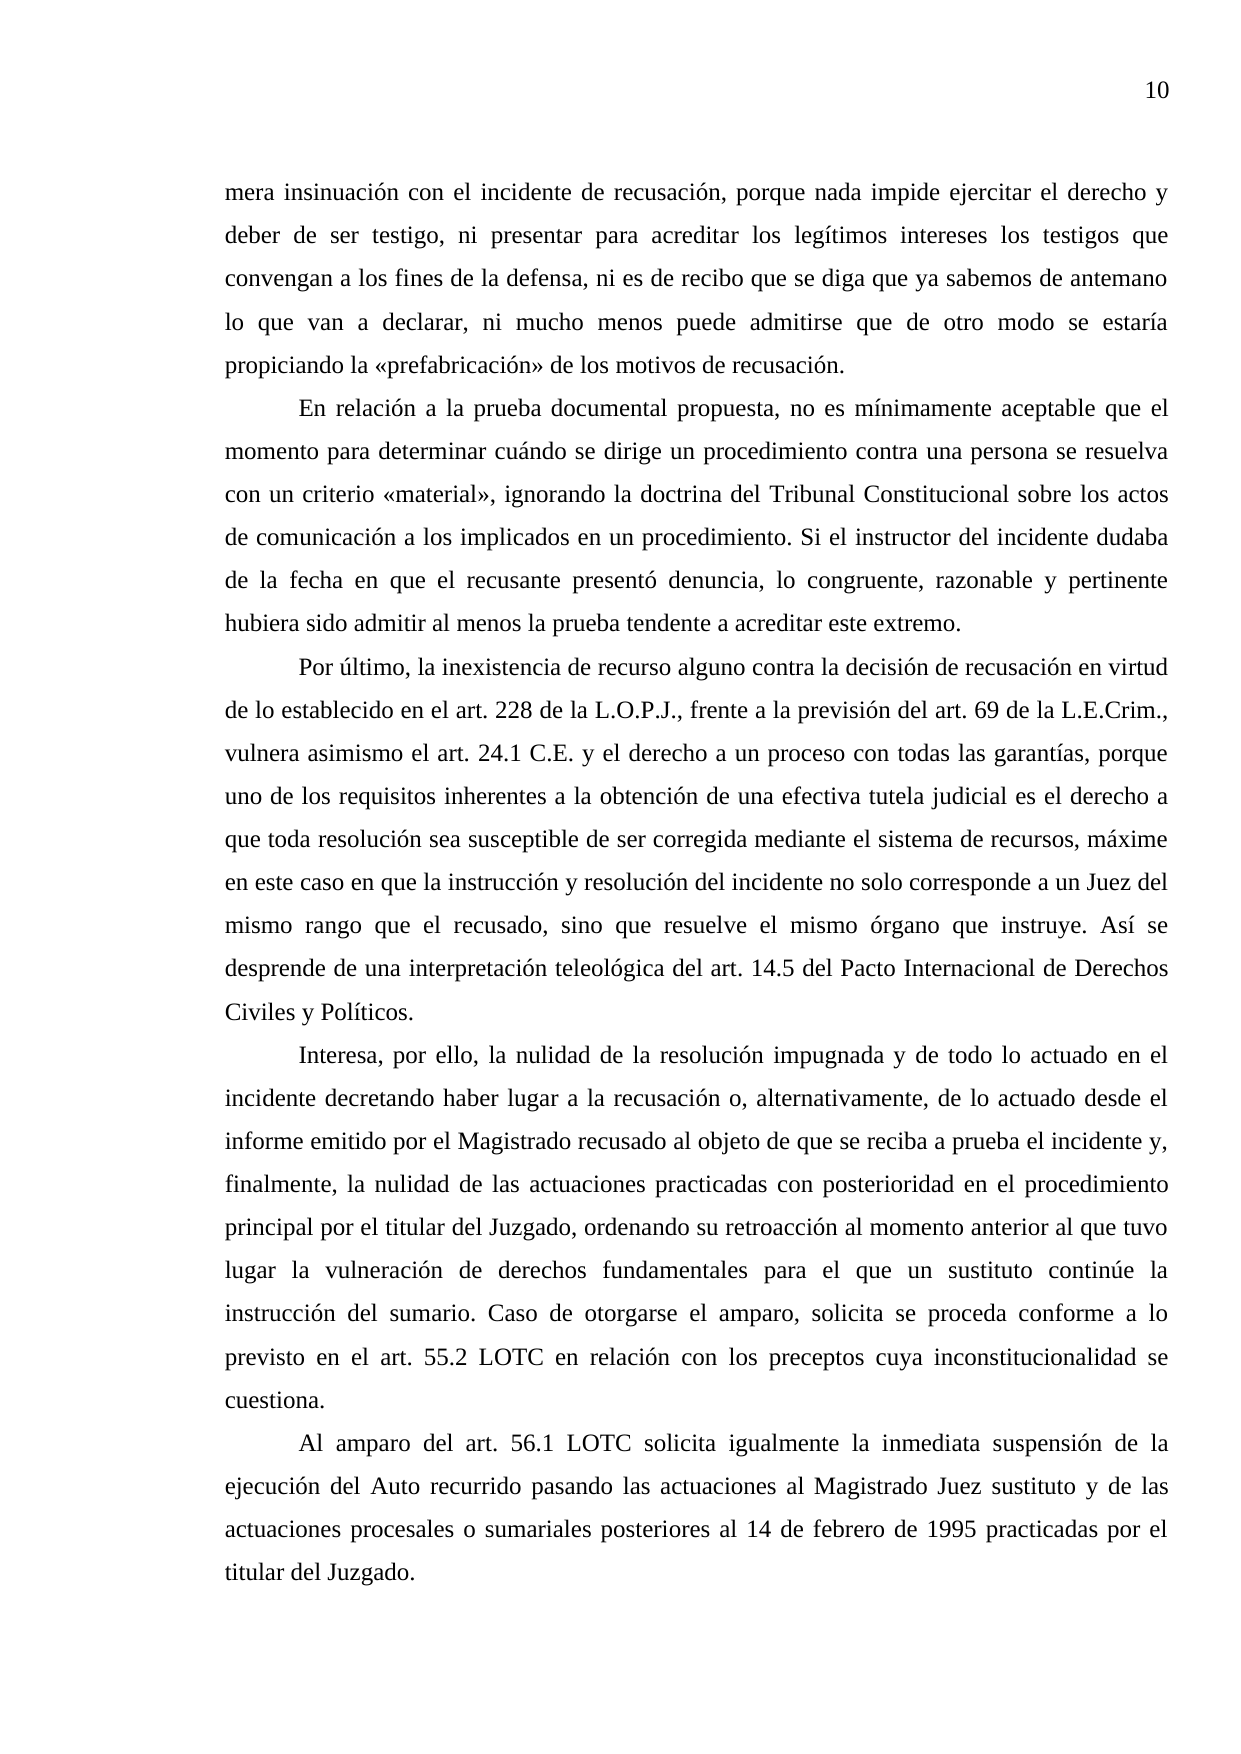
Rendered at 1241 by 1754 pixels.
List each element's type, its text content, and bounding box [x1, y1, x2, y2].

text Al amparo del art. 56.1 LOTC solicita igualmente la inmediata suspensión de la ejecución del Auto recurrido pasando las actuaciones al Magistrado Juez sustituto y de las actuaciones procesales o sumariales posteriores al 14 de febrero de 1995 practicadas por el titular del Juzgado. [224, 1428, 1169, 1586]
text En relación a la prueba documental propuesta, no es mínimamente aceptable que el momento para determinar cuándo se dirige un procedimiento contra una persona se resuelva con un criterio «material», ignorando la doctrina del Tribunal Constitucional sobre los actos de comunicación a los implicados en un procedimiento. Si el instructor del incidente dudaba de la fecha en que el recusante presentó denuncia, lo congruente, razonable y pertinente hubiera sido admitir al menos la prueba tendente a acreditar este extremo. [224, 393, 1169, 637]
text Por último, la inexistencia de recurso alguno contra la decisión de recusación en virtud de lo establecido en el art. 228 de la L.O.P.J., frente a la previsión del art. 69 de la L.E.Crim., vulnera asimismo el art. 24.1 C.E. y el derecho a un proceso con todas las garantías, porque uno de los requisitos inherentes a la obtención de una efectiva tutela judicial es el derecho a que toda resolución sea susceptible de ser corregida mediante el sistema de recursos, máxime en este caso en que la instrucción y resolución del incidente no solo corresponde a un Juez del mismo rango que el recusado, sino que resuelve el mismo órgano que instruye. Así se desprende de una interpretación teleológica del art. 14.5 del Pacto Internacional de Derechos Civiles y Políticos. [224, 652, 1169, 1025]
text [224, 177, 1169, 378]
text Interesa, por ello, la nulidad de la resolución impugnada y de todo lo actuado en el incidente decretando haber lugar a la recusación o, alternativamente, de lo actuado desde el informe emitido por el Magistrado recusado al objeto de que se reciba a prueba el incidente y, finalmente, la nulidad de las actuaciones practicadas con posterioridad en el procedimiento principal por el titular del Juzgado, ordenando su retroacción al momento anterior al que tuvo lugar la vulneración de derechos fundamentales para el que un sustituto continúe la instrucción del sumario. Caso de otorgarse el amparo, solicita se proceda conforme a lo previsto en el art. 55.2 LOTC en relación con los preceptos cuya inconstitucionalidad se cuestiona. [224, 1040, 1169, 1413]
